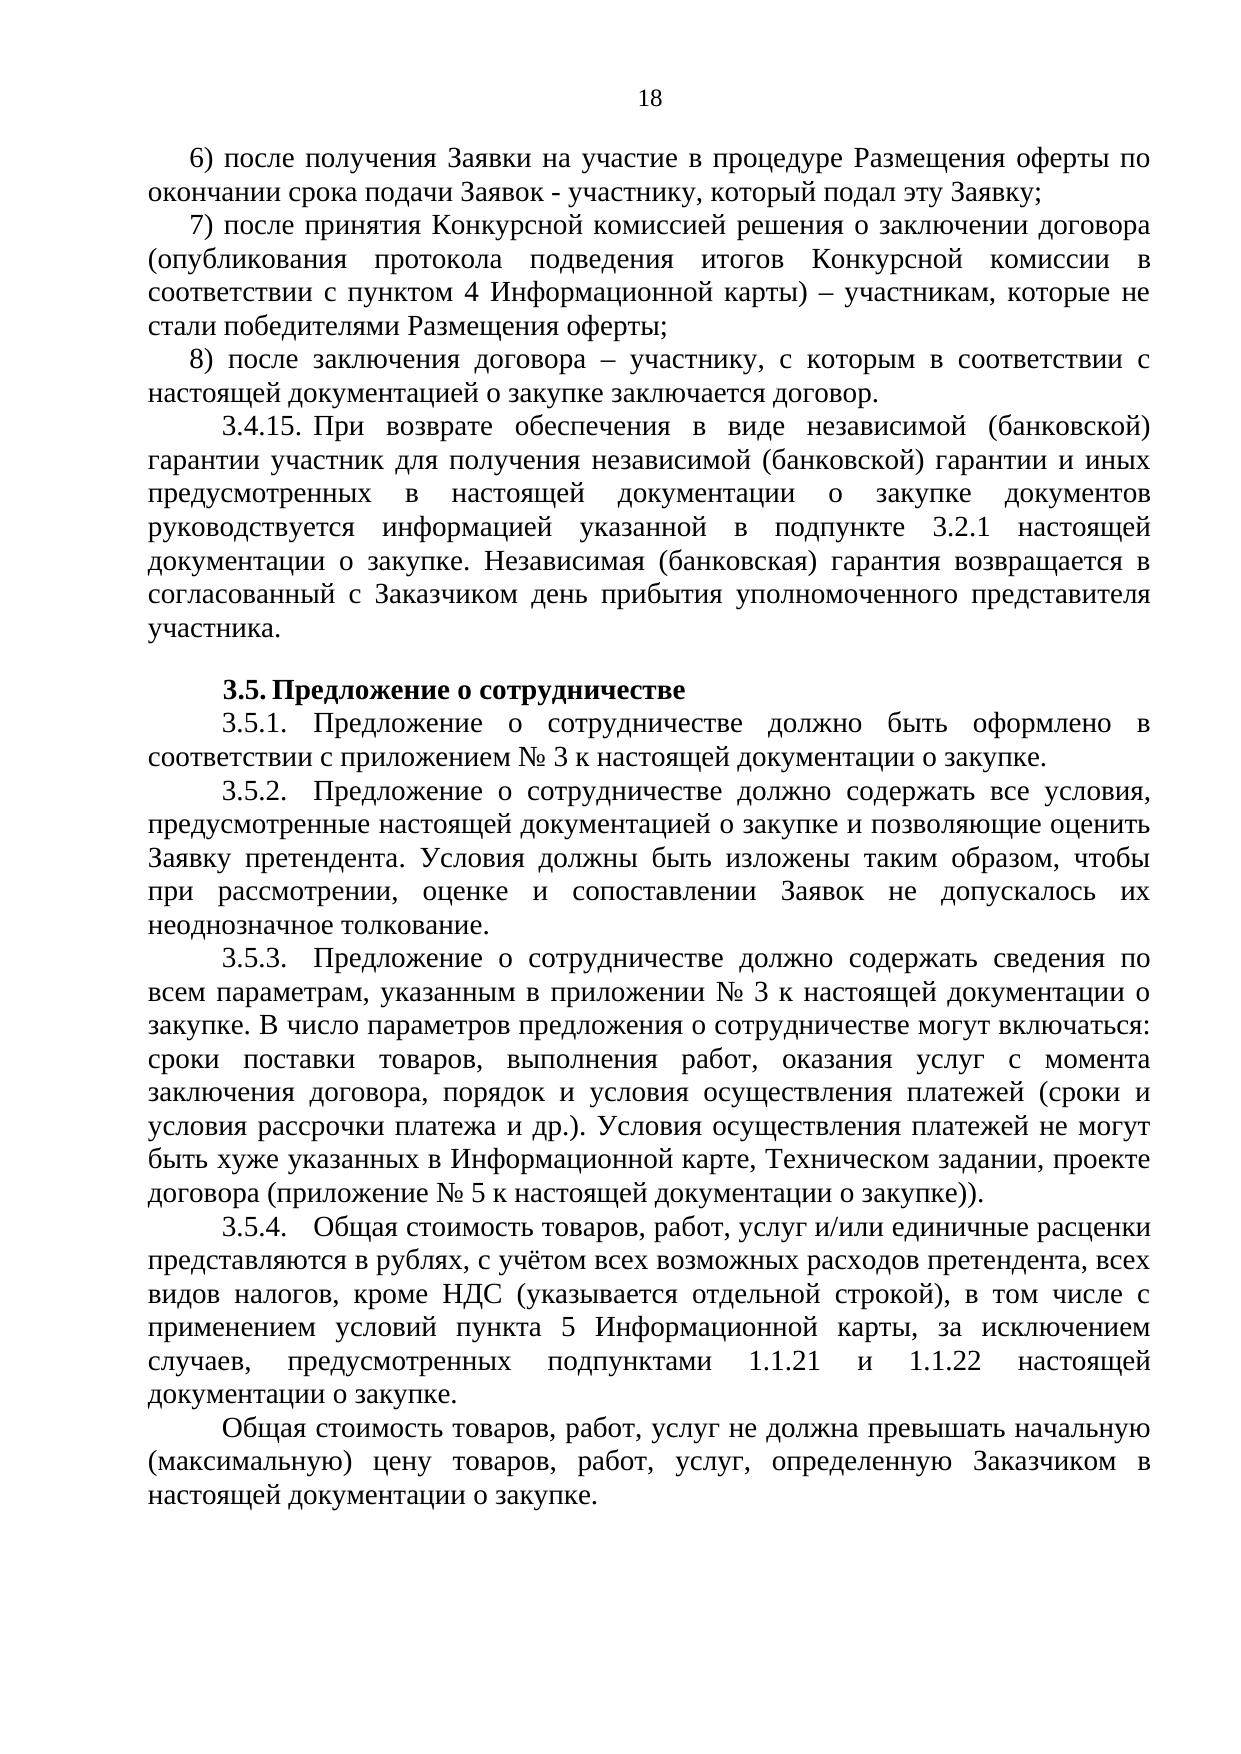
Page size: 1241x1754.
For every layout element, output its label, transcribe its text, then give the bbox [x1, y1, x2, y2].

list Предложение о сотрудничестве должно быть оформлено в соответствии с приложением № 3 к настоящей документации о закупке. [148, 706, 1152, 773]
text 7) после принятия Конкурсной комиссией решения о заключении договора (опубликования протокола подведения итогов Конкурсной комиссии в соответствии с пунктом 4 Информационной карты) – участникам, которые не стали победителями Размещения оферты; [148, 207, 1152, 341]
list Общая стоимость товаров, работ, услуг и/или единичные расценки представляются в рублях, с учётом всех возможных расходов претендента, всех видов налогов, кроме НДС (указывается отдельной строкой), в том числе с применением условий пункта 5 Информационной карты, за исключением случаев, предусмотренных подпунктами 1.1.21 и 1.1.22 настоящей документации о закупке. [148, 1209, 1152, 1410]
text 8) после заключения договора – участнику, с которым в соответствии с настоящей документацией о закупке заключается договор. [148, 341, 1152, 408]
text 6) после получения Заявки на участие в процедуре Размещения оферты по окончании срока подачи Заявок - участнику, который подал эту Заявку; [148, 140, 1152, 207]
list При возврате обеспечения в виде независимой (банковской) гарантии участник для получения независимой (банковской) гарантии и иных предусмотренных в настоящей документации о закупке документов руководствуется информацией указанной в подпункте 3.2.1 настоящей документации о закупке. Независимая (банковская) гарантия возвращается в согласованный с Заказчиком день прибытия уполномоченного представителя участника. [148, 408, 1152, 643]
list Предложение о сотрудничестве должно содержать все условия, предусмотренные настоящей документацией о закупке и позволяющие оценить Заявку претендента. Условия должны быть изложены таким образом, чтобы при рассмотрении, оценке и сопоставлении Заявок не допускалось их неоднозначное толкование. [148, 773, 1152, 940]
text Общая стоимость товаров, работ, услуг не должна превышать начальную (максимальную) цену товаров, работ, услуг, определенную Заказчиком в настоящей документации о закупке. [148, 1410, 1152, 1511]
list Предложение о сотрудничестве должно содержать сведения по всем параметрам, указанным в приложении № 3 к настоящей документации о закупке. В число параметров предложения о сотрудничестве могут включаться: сроки поставки товаров, выполнения работ, оказания услуг с момента заключения договора, порядок и условия осуществления платежей (сроки и условия рассрочки платежа и др.). Условия осуществления платежей не могут быть хуже указанных в Информационной карте, Техническом задании, проекте договора (приложение № 5 к настоящей документации о закупке)). [148, 940, 1152, 1209]
subtitle Предложение о сотрудничестве [148, 672, 1152, 706]
